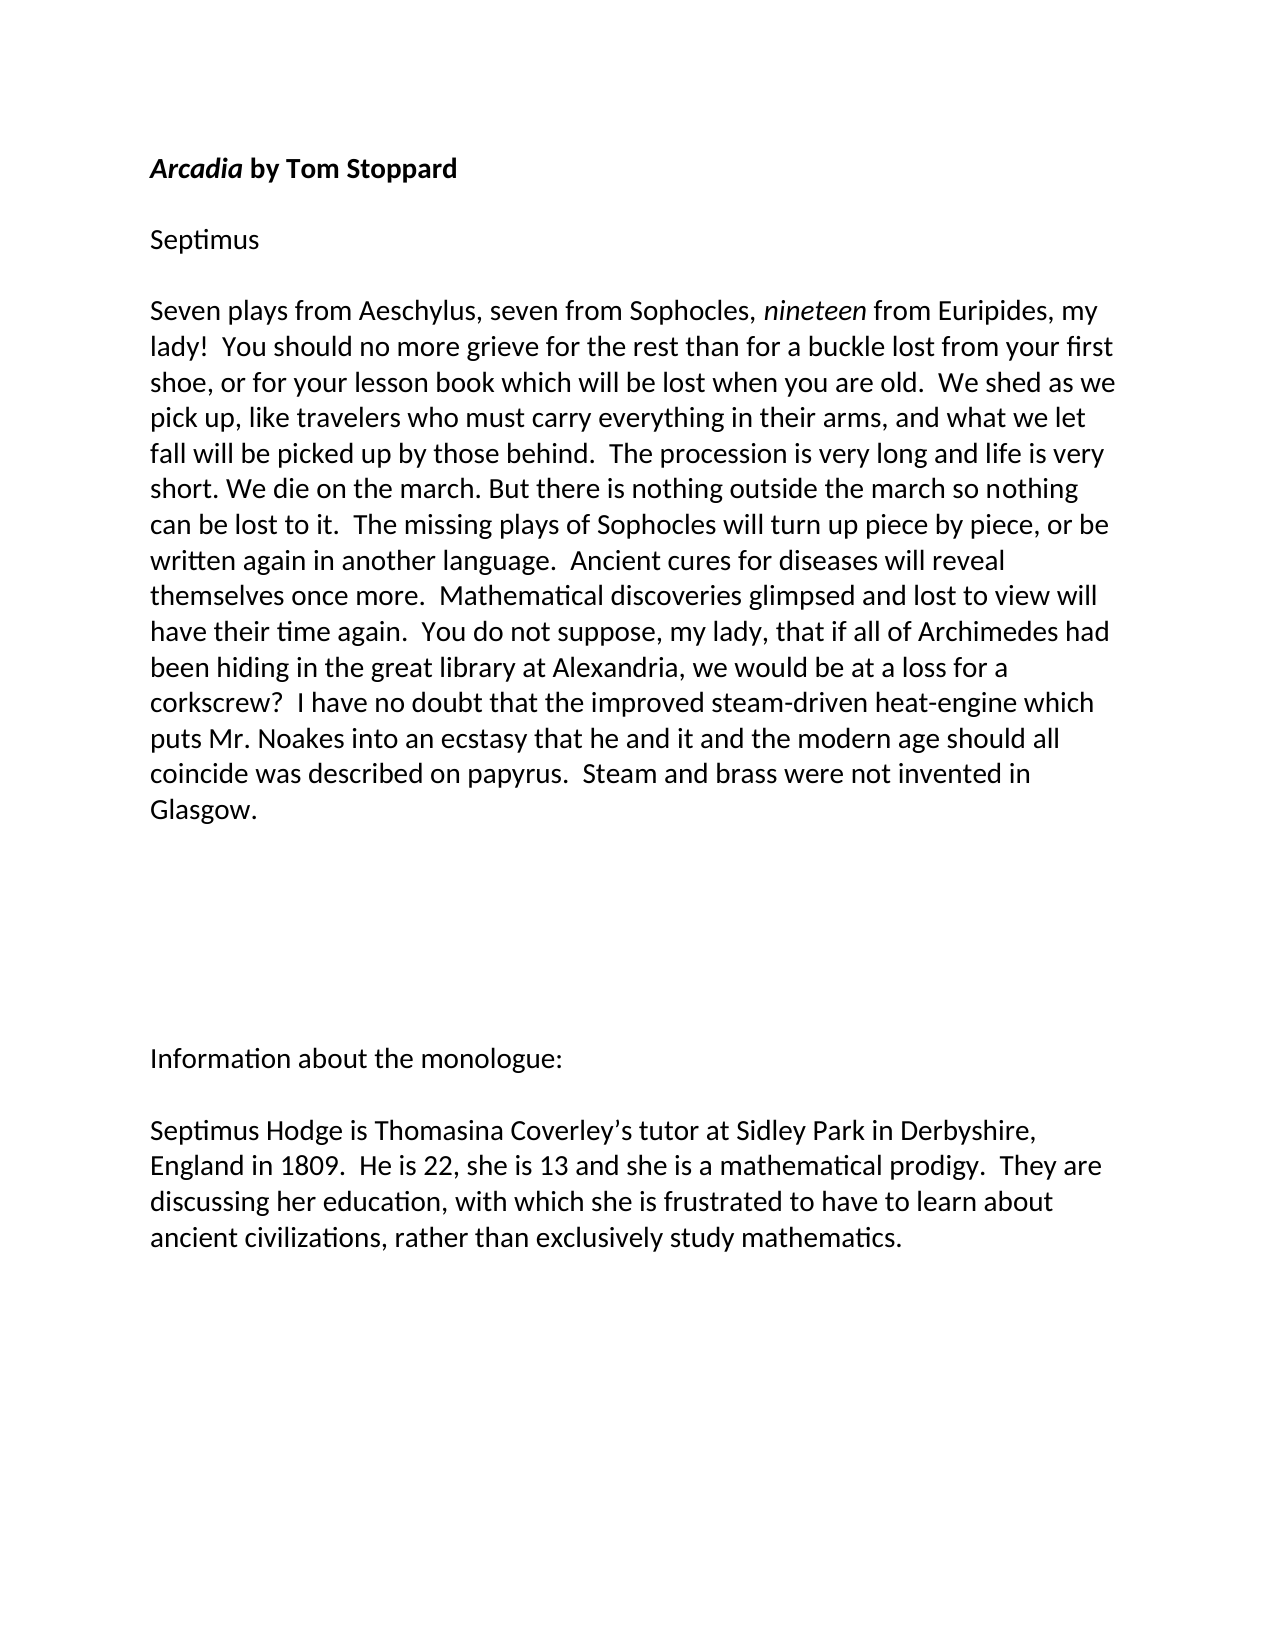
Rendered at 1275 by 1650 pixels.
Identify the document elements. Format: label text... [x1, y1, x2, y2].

text Septimus Hodge is Thomasina Coverley’s tutor at Sidley Park in Derbyshire, England in 1809. He is 22, she is 13 and she is a mathematical prodigy. They are discussing her education, with which she is frustrated to have to learn about ancient civilizations, rather than exclusively study mathematics. [150, 1112, 1125, 1254]
text Seven plays from Aeschylus, seven from Sophocles, nineteen from Euripides, my lady! You should no more grieve for the rest than for a buckle lost from your first shoe, or for your lesson book which will be lost when you are old. We shed as we pick up, like travelers who must carry everything in their arms, and what we let fall will be picked up by those behind. The procession is very long and life is very short. We die on the march. But there is nothing outside the march so nothing can be lost to it. The missing plays of Sophocles will turn up piece by piece, or be written again in another language. Ancient cures for diseases will reveal themselves once more. Mathematical discoveries glimpsed and lost to view will have their time again. You do not suppose, my lady, that if all of Archimedes had been hiding in the great library at Alexandria, we would be at a loss for a corkscrew? I have no doubt that the improved steam-driven heat-engine which puts Mr. Noakes into an ecstasy that he and it and the modern age should all coincide was described on papyrus. Steam and brass were not invented in Glasgow. [150, 292, 1125, 827]
text Septimus [150, 221, 1125, 257]
text Arcadia by Tom Stoppard [150, 150, 1125, 186]
text Information about the monologue: [150, 1041, 1125, 1076]
